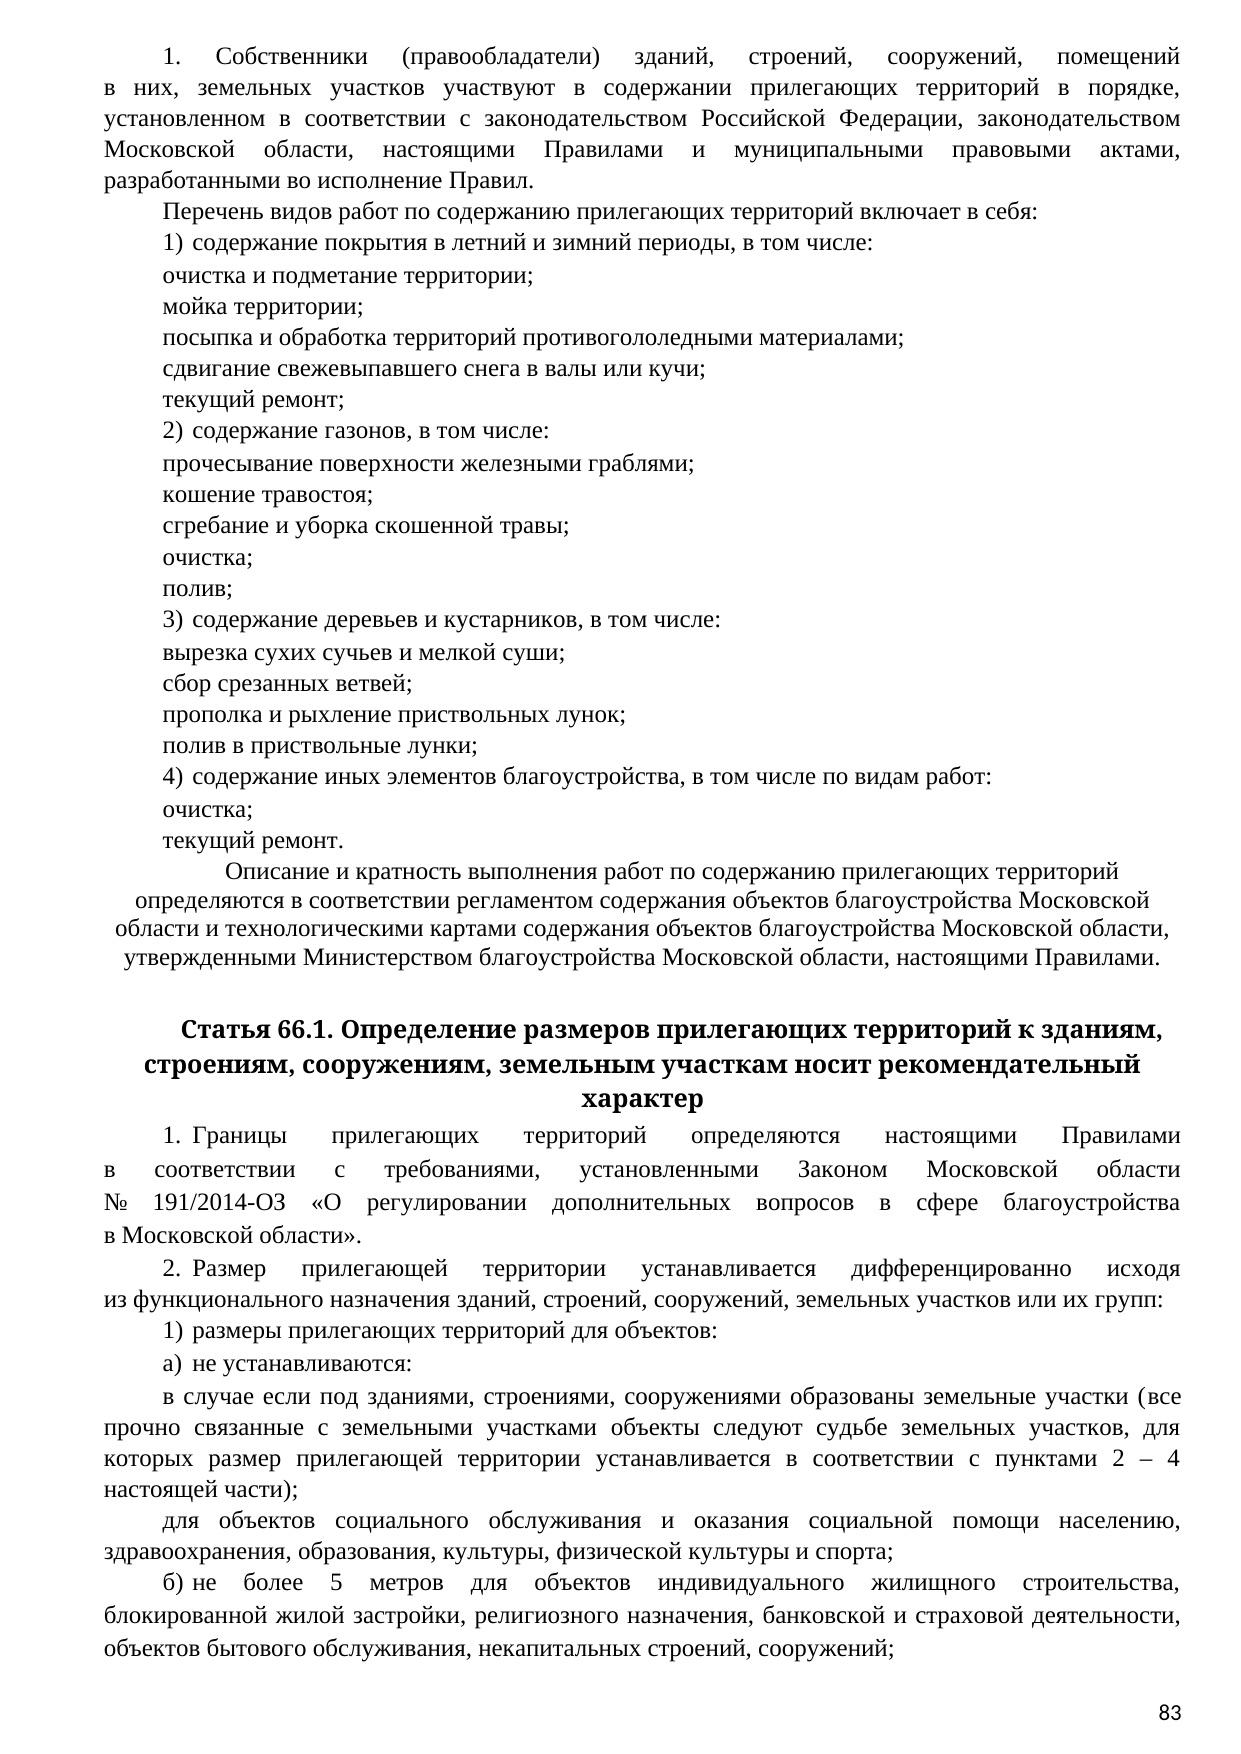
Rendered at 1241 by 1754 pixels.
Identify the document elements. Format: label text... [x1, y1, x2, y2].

list мойка территории; [103, 291, 1181, 320]
list содержание иных элементов благоустройства, в том числе по видам работ: [103, 761, 1181, 789]
list в случае если под зданиями, строениями, сооружениями образованы земельные участки (все прочно связанные с земельными участками объекты следуют судьбе земельных участков, для которых размер прилегающей территории устанавливается в соответствии с пунктами 2 – 4 настоящей части); [103, 1381, 1181, 1503]
list очистка и подметание территории; [103, 260, 1181, 289]
list Границы прилегающих территорий определяются настоящими Правилами в соответствии с требованиями, установленными Законом Московской области № 191/2014-ОЗ «О регулировании дополнительных вопросов в сфере благоустройства в Московской области». [103, 1121, 1181, 1248]
list содержание деревьев и кустарников, в том числе: [103, 604, 1181, 632]
list для объектов социального обслуживания и оказания социальной помощи населению, здравоохранения, образования, культуры, физической культуры и спорта; [103, 1505, 1181, 1565]
list посыпка и обработка территорий противогололедными материалами; [103, 322, 1181, 351]
text полив; [103, 573, 1181, 601]
text кошение травостоя; [103, 479, 1181, 508]
text прополка и рыхление приствольных лунок; [103, 699, 1181, 727]
text сдвигание свежевыпавшего снега в валы или кучи; [103, 353, 1175, 382]
text прочесывание поверхности железными граблями; [103, 448, 1181, 477]
text текущий ремонт. [103, 825, 1175, 854]
list вырезка сухих сучьев и мелкой суши; [103, 637, 1181, 665]
text полив в приствольные лунки; [103, 730, 1181, 758]
list не устанавливаются: [103, 1348, 1181, 1377]
text сбор срезанных ветвей; [103, 668, 1181, 696]
text очистка; [103, 542, 1181, 570]
list содержание газонов, в том числе: [103, 415, 1181, 444]
list содержание покрытия в летний и зимний периоды, в том числе: [103, 227, 1181, 256]
text текущий ремонт; [103, 384, 1175, 413]
text Статья 66.1. Определение размеров прилегающих территорий к зданиям, строениям, сооружениям, земельным участкам носит рекомендательный характер [103, 1012, 1181, 1114]
list очистка; [103, 794, 1181, 823]
list 2. Размер прилегающей территории устанавливается дифференцированно исходя из функционального назначения зданий, строений, сооружений, земельных участков или их групп: [103, 1253, 1181, 1312]
text Описание и кратность выполнения работ по содержанию прилегающих территорий определяются в соответствии регламентом содержания объектов благоустройства Московской области и технологическими картами содержания объектов благоустройства Московской области, утвержденными Министерством благоустройства Московской области, настоящими Правилами. [103, 856, 1181, 971]
list не более 5 метров для объектов индивидуального жилищного строительства, блокированной жилой застройки, религиозного назначения, банковской и страховой деятельности, объектов бытового обслуживания, некапитальных строений, сооружений; [103, 1567, 1181, 1662]
list размеры прилегающих территорий для объектов: [103, 1315, 1181, 1343]
text Перечень видов работ по содержанию прилегающих территорий включает в себя: [103, 196, 1181, 225]
text сгребание и уборка скошенной травы; [103, 511, 1181, 539]
text 1. Собственники (правообладатели) зданий, строений, сооружений, помещений в них, земельных участков участвуют в содержании прилегающих территорий в порядке, установленном в соответствии с законодательством Российской Федерации, законодательством Московской области, настоящими Правилами и муниципальными правовыми актами, разработанными во исполнение Правил. [103, 41, 1181, 194]
